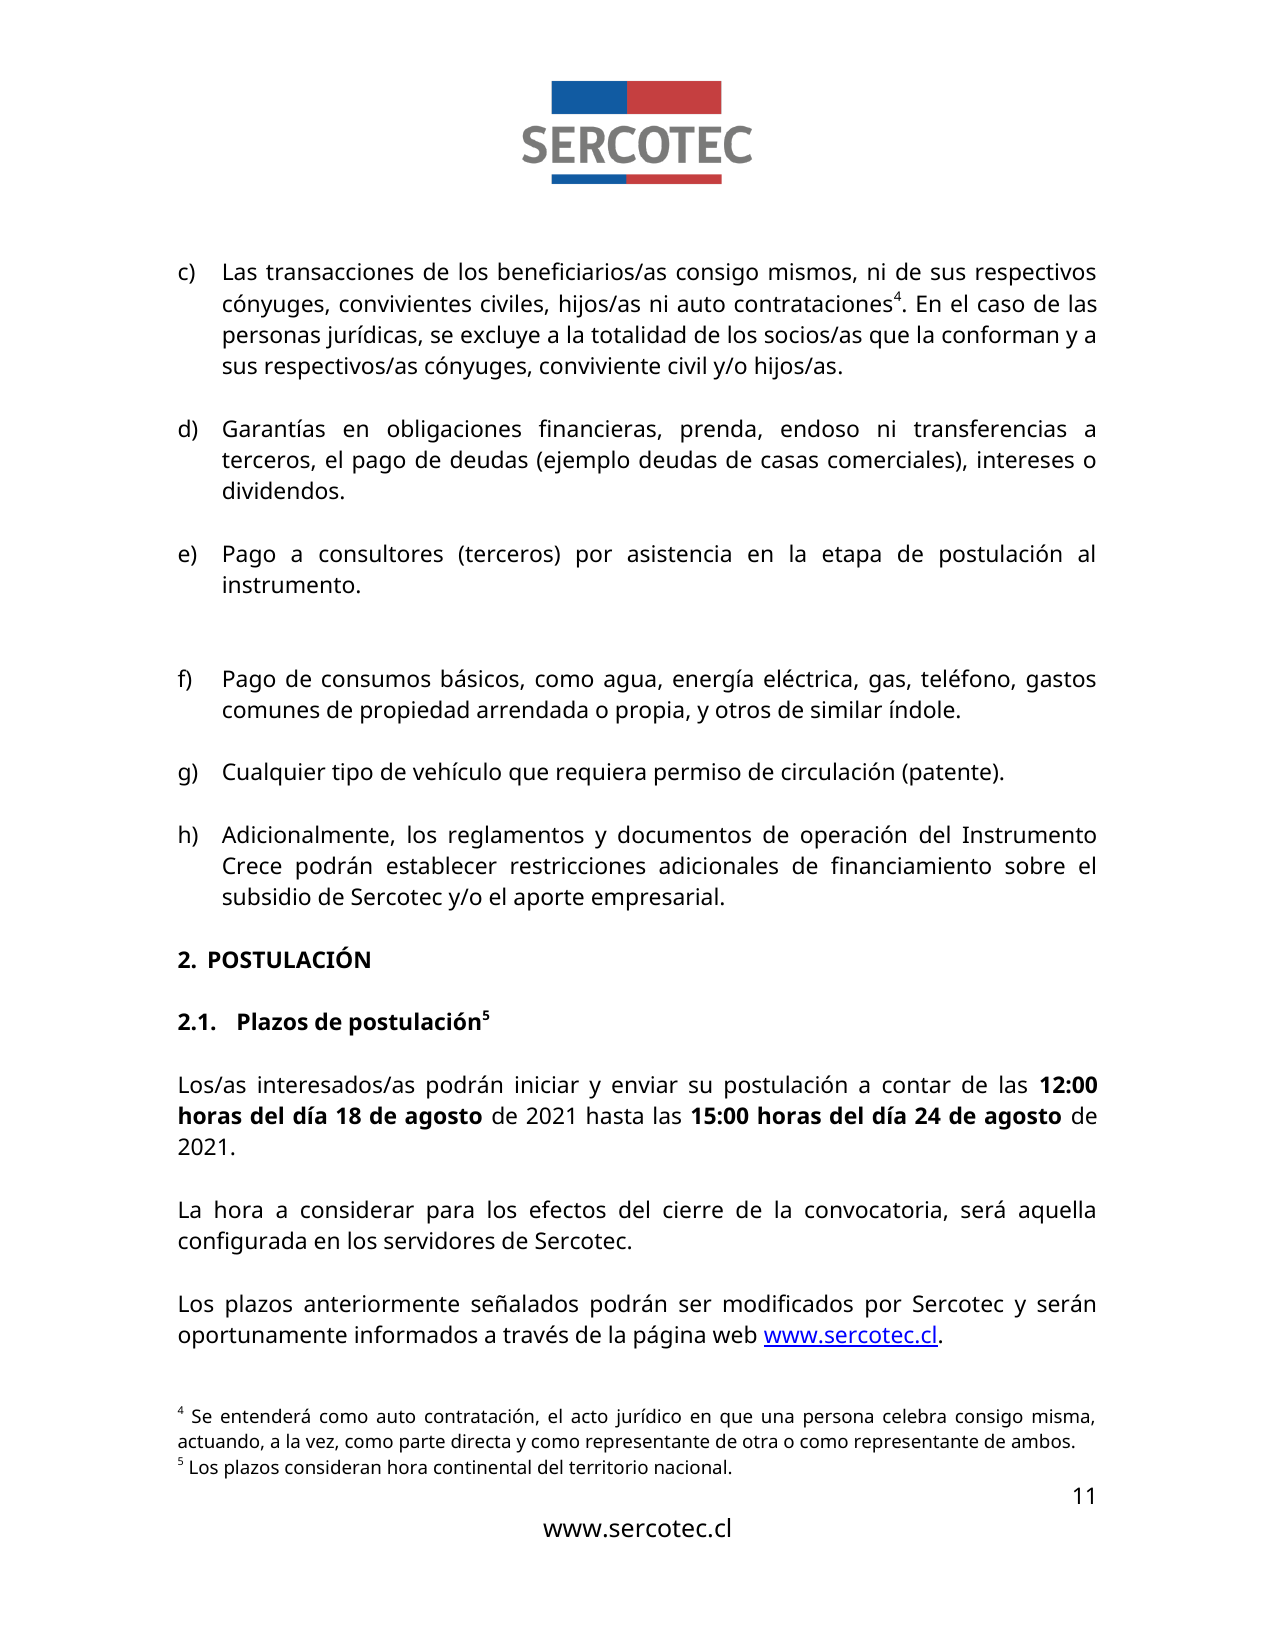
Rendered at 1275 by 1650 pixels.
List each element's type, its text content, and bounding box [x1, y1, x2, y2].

list Cualquier tipo de vehículo que requiera permiso de circulación (patente). [177, 756, 1098, 787]
text Los plazos anteriormente señalados podrán ser modificados por Sercotec y serán oportunamente informados a través de la página web www.sercotec.cl. [177, 1287, 1098, 1350]
list Garantías en obligaciones financieras, prenda, endoso ni transferencias a terceros, el pago de deudas (ejemplo deudas de casas comerciales), intereses o dividendos. [177, 412, 1098, 506]
list Adicionalmente, los reglamentos y documentos de operación del Instrumento Crece podrán establecer restricciones adicionales de financiamiento sobre el subsidio de Sercotec y/o el aporte empresarial. [177, 819, 1098, 912]
text La hora a considerar para los efectos del cierre de la convocatoria, será aquella configurada en los servidores de Sercotec. [177, 1194, 1098, 1256]
list POSTULACIÓN [177, 944, 1098, 975]
list Las transacciones de los beneficiarios/as consigo mismos, ni de sus respectivos cónyuges, convivientes civiles, hijos/as ni auto contrataciones. En el caso de las personas jurídicas, se excluye a la totalidad de los socios/as que la conforman y a sus respectivos/as cónyuges, conviviente civil y/o hijos/as. [177, 256, 1098, 381]
picture [512, 73, 763, 194]
list Pago de consumos básicos, como agua, energía eléctrica, gas, teléfono, gastos comunes de propiedad arrendada o propia, y otros de similar índole. [177, 662, 1098, 725]
subtitle Plazos de postulación [177, 1006, 1098, 1037]
list Pago a consultores (terceros) por asistencia en la etapa de postulación al instrumento. [177, 537, 1098, 600]
text Los/as interesados/as podrán iniciar y enviar su postulación a contar de las 12:00 horas del día 18 de agosto de 2021 hasta las 15:00 horas del día 24 de agosto de 2021. [177, 1069, 1098, 1162]
